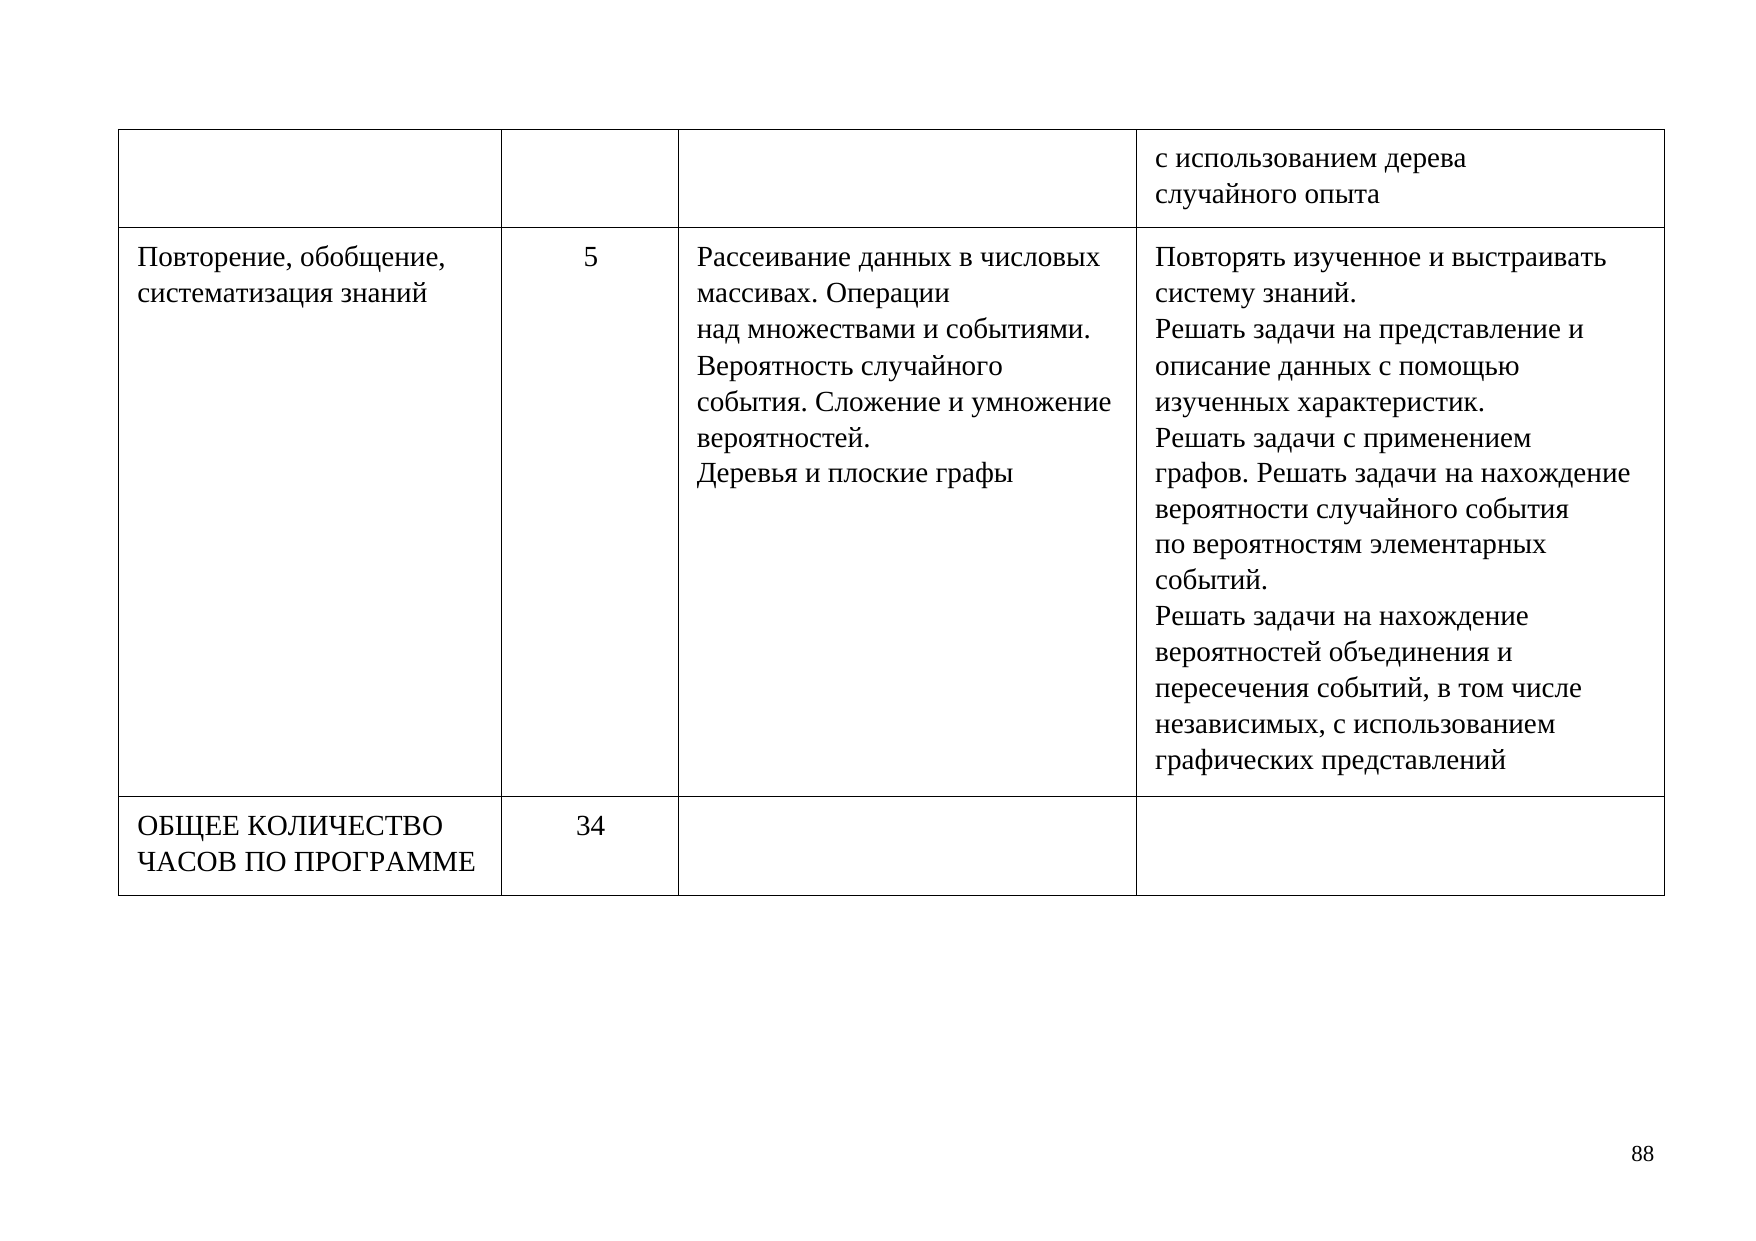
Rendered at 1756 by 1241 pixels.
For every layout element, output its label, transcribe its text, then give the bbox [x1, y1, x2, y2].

table_header [679, 130, 1136, 227]
table_cell [1137, 797, 1664, 894]
table_cell ОБЩЕЕ КОЛИЧЕСТВО ЧАСОВ ПО ПРОГРАММЕ [119, 797, 501, 894]
table_header [119, 130, 501, 227]
table_cell [679, 797, 1136, 894]
table_cell 34 [502, 797, 678, 894]
table_header [502, 130, 678, 227]
table_cell Повторять изученное и выстраивать систему знаний. Решать задачи на представление и описание данных с помощью изученных характеристик. Решать задачи с применением графов. Решать задачи на нахождение вероятности случайного события по вероятностям элементарных событий. Решать задачи на нахождение вероятностей объединения и пересечения событий, в том числе независимых, с использованием графических представлений [1137, 228, 1664, 796]
table_cell Рассеивание данных в числовых массивах. Операции над множествами и событиями. Вероятность случайного события. Сложение и умножение вероятностей. Деревья и плоские графы [679, 228, 1136, 796]
table_cell 5 [502, 228, 678, 796]
table_cell Повторение, обобщение, систематизация знаний [119, 228, 501, 796]
table_header с использованием дерева случайного опыта [1137, 130, 1664, 227]
